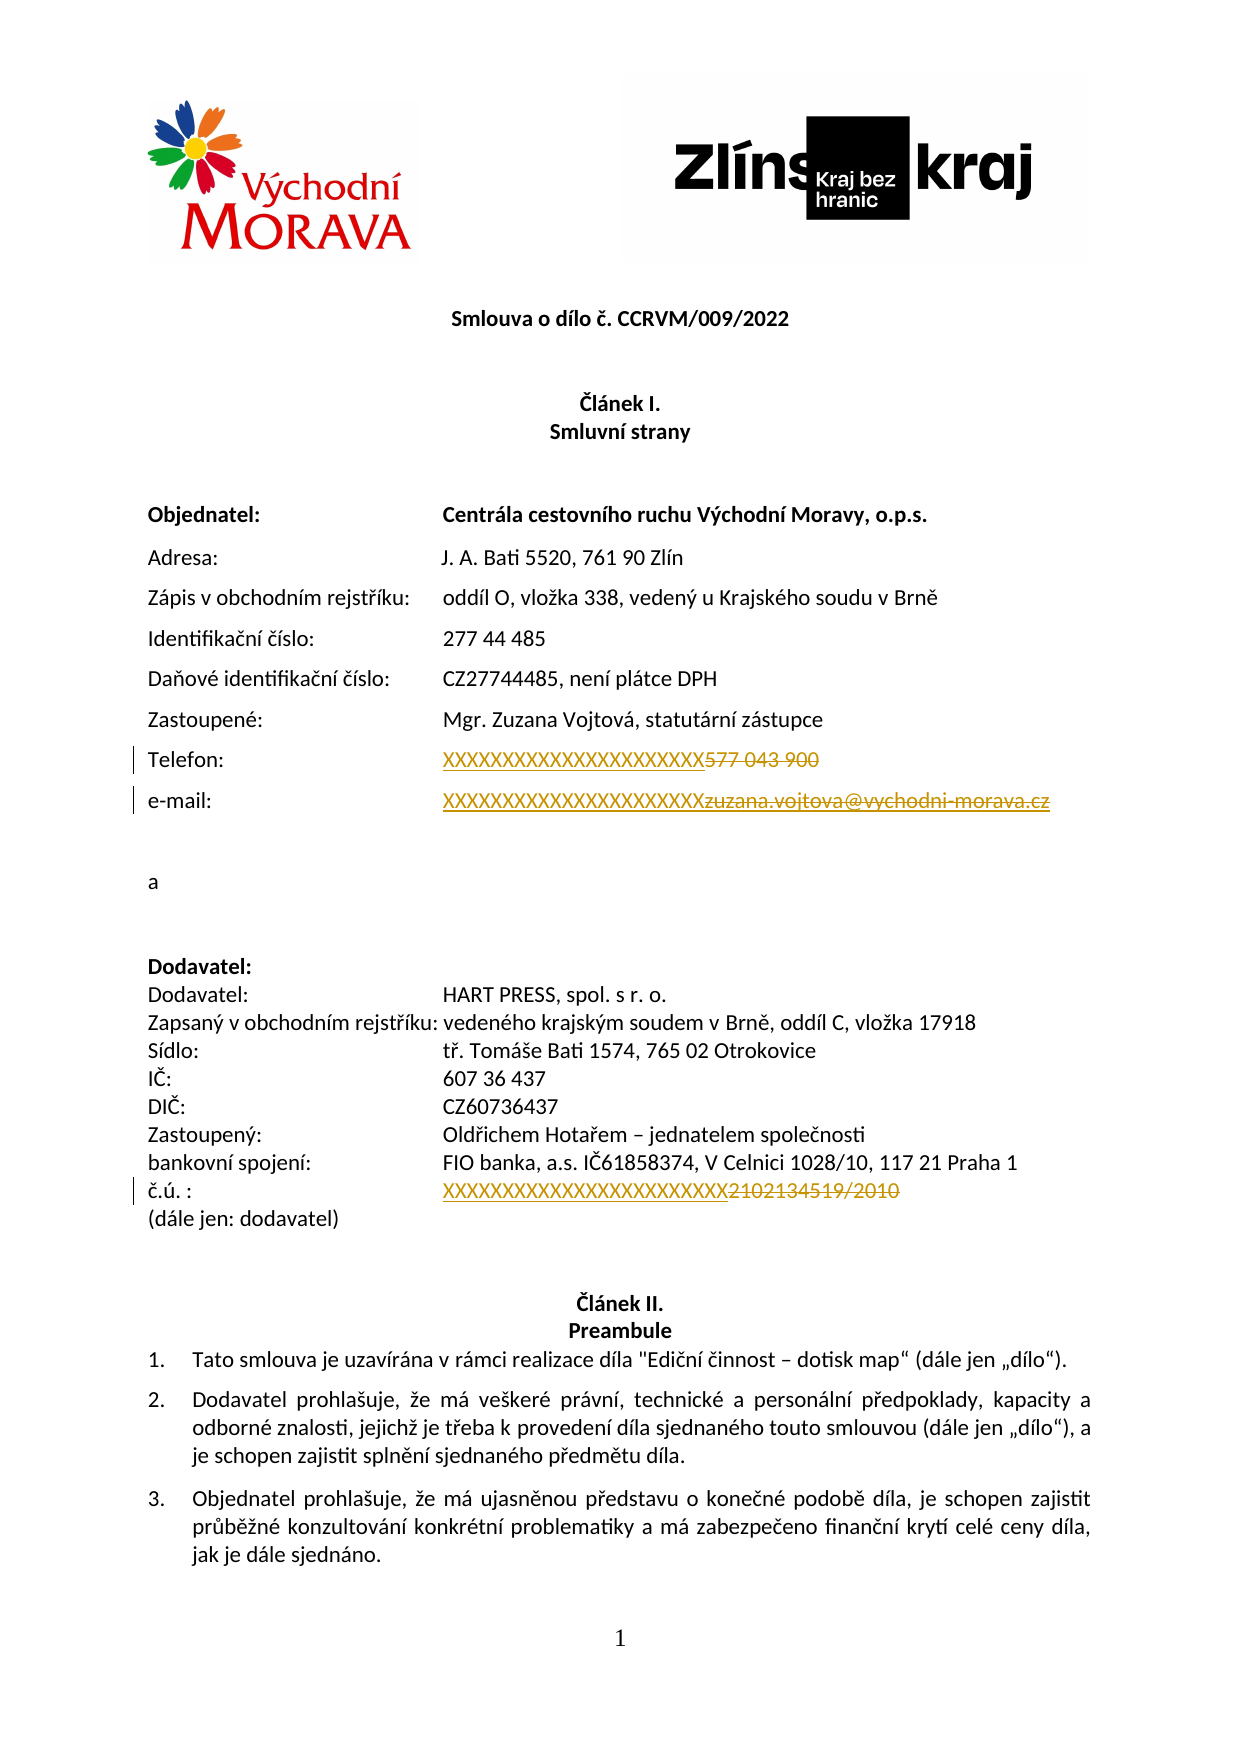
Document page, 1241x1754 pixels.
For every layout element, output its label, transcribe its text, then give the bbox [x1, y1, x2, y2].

text DIČ: CZ60736437 [148, 1092, 1093, 1121]
text a [148, 867, 1093, 895]
text Článek II. [148, 1289, 1093, 1317]
text č.ú. : [148, 1177, 1093, 1204]
text Preambule [148, 1317, 1093, 1345]
text Telefon: [148, 746, 1093, 774]
picture [619, 73, 1087, 263]
text Identifikační číslo: 277 44 485 [148, 624, 1093, 652]
text (dále jen: dodavatel) [148, 1204, 1093, 1233]
text e-mail: [148, 786, 1093, 814]
text Smluvní strany [148, 417, 1093, 445]
text Zastoupené: Mgr. Zuzana Vojtová, statutární zástupce [148, 705, 1093, 733]
text Sídlo: tř. Tomáše Bati 1574, 765 02 Otrokovice [148, 1036, 1093, 1064]
text Daňové identifikační číslo: CZ27744485, není plátce DPH [148, 664, 1093, 693]
text Adresa: J. A. Bati 5520, 761 90 Zlín [148, 543, 1093, 571]
text Smlouva o dílo č. CCRVM/009/2022 [148, 304, 1093, 332]
text bankovní spojení: FIO banka, a.s. IČ61858374, V Celnici 1028/10, 117 21 Praha 1 [148, 1148, 1093, 1177]
text Dodavatel: [148, 952, 1093, 980]
text Zápis v obchodním rejstříku: oddíl O, vložka 338, vedený u Krajského soudu v Brně [148, 583, 1093, 612]
text Zapsaný v obchodním rejstříku: vedeného krajským soudem v Brně, oddíl C, vložka 17918 [148, 1008, 1093, 1036]
list Objednatel prohlašuje, že má ujasněnou představu o konečné podobě díla, je schopen zajistit průběžné konzultování konkrétní problematiky a má zabezpečeno finanční krytí celé ceny díla, jak je dále sjednáno. [148, 1484, 1093, 1568]
picture [147, 100, 420, 263]
text Článek I. [148, 389, 1093, 417]
list Dodavatel prohlašuje, že má veškeré právní, technické a personální předpoklady, kapacity a odborné znalosti, jejichž je třeba k provedení díla sjednaného touto smlouvou (dále jen „dílo“), a je schopen zajistit splnění sjednaného předmětu díla. [148, 1385, 1093, 1469]
text Zastoupený: Oldřichem Hotařem – jednatelem společnosti [148, 1121, 1093, 1148]
text Objednatel: Centrála cestovního ruchu Východní Moravy, o.p.s. [148, 500, 1093, 528]
text Dodavatel: HART PRESS, spol. s r. o. [148, 980, 1093, 1008]
list Tato smlouva je uzavírána v rámci realizace díla "Ediční činnost – dotisk map“ (dále jen „dílo“). [148, 1345, 1093, 1373]
text IČ: 607 36 437 [148, 1064, 1093, 1092]
